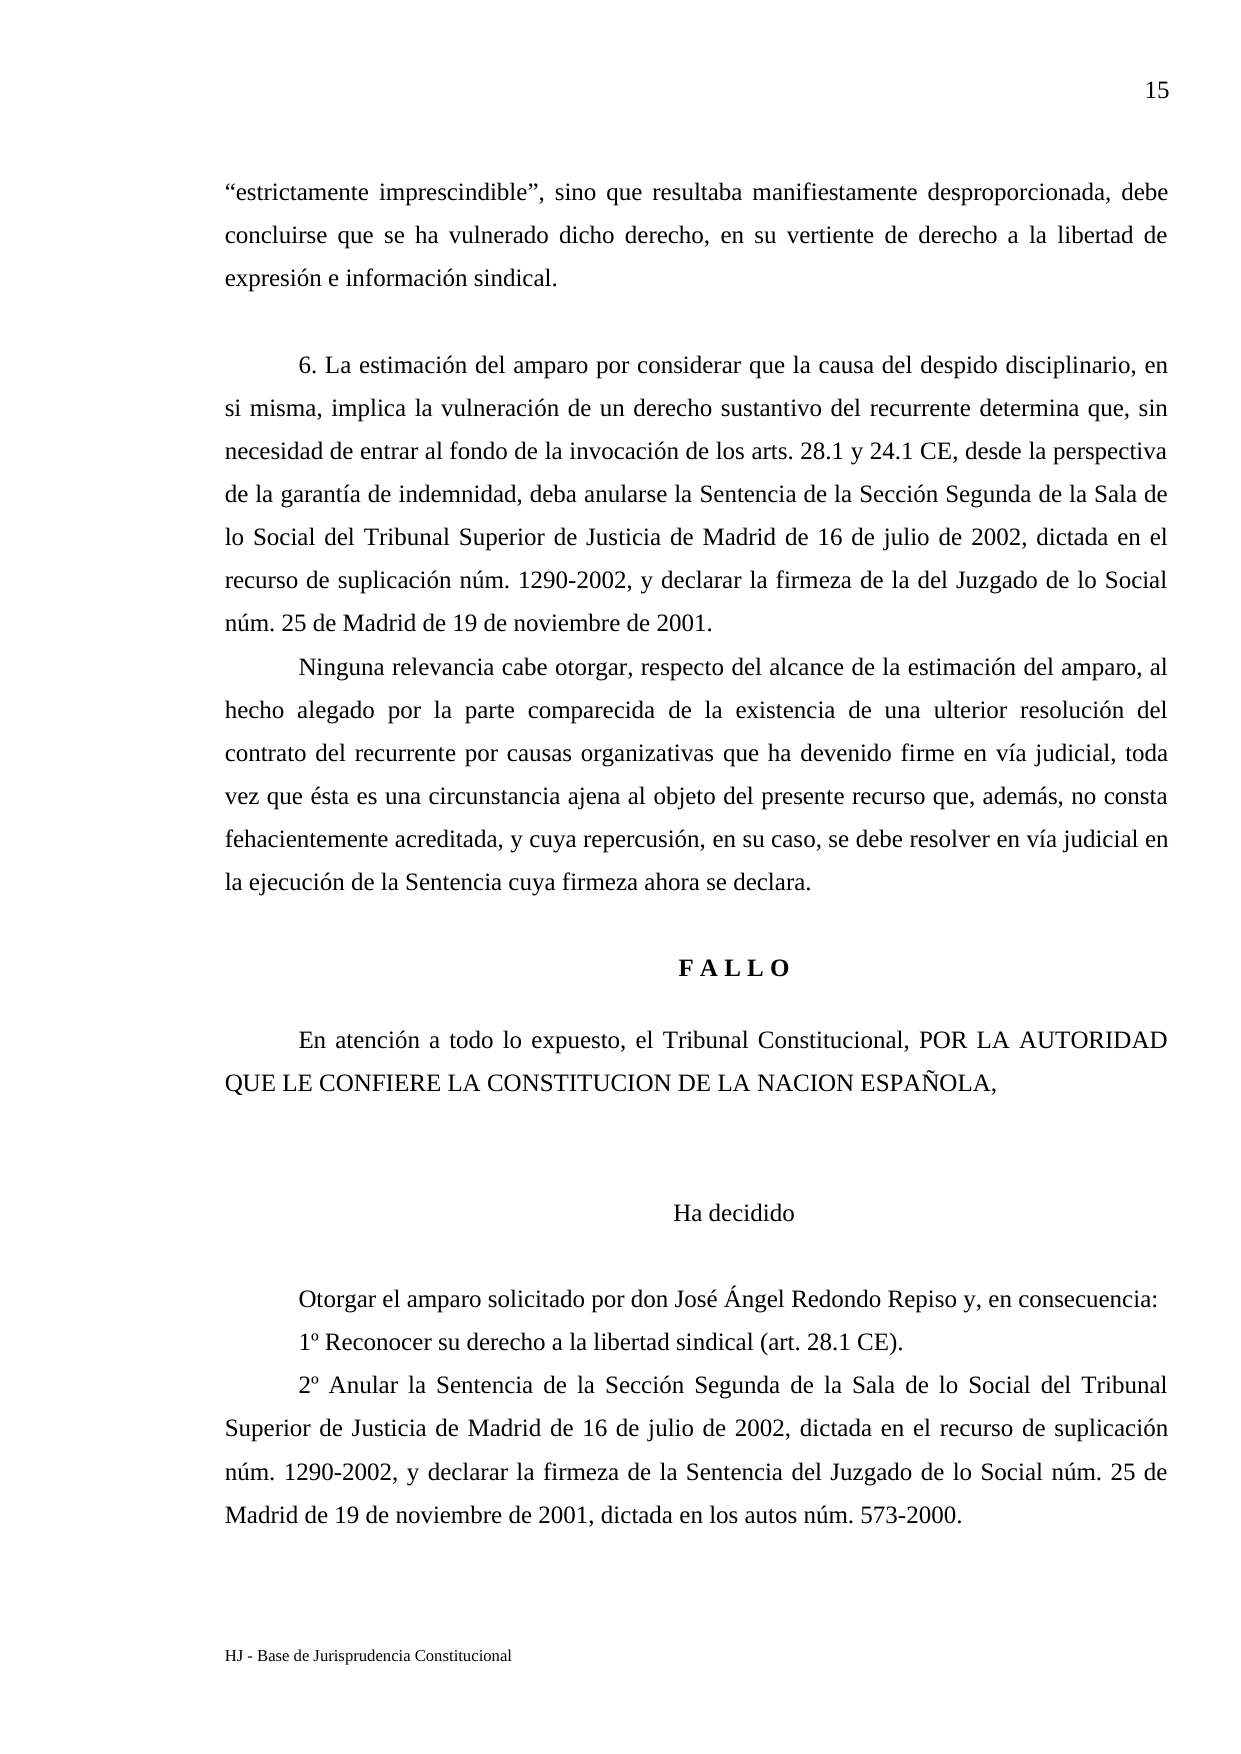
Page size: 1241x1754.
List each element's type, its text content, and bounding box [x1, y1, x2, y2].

text Otorgar el amparo solicitado por don José Ángel Redondo Repiso y, en consecuencia: [224, 1284, 1169, 1313]
text 1º Reconocer su derecho a la libertad sindical (art. 28.1 CE). [224, 1327, 1169, 1356]
text 6. La estimación del amparo por considerar que la causa del despido disciplinario, en si misma, implica la vulneración de un derecho sustantivo del recurrente determina que, sin necesidad de entrar al fondo de la invocación de los arts. 28.1 y 24.1 CE, desde la perspectiva de la garantía de indemnidad, deba anularse la Sentencia de la Sección Segunda de la Sala de lo Social del Tribunal Superior de Justicia de Madrid de 16 de julio de 2002, dictada en el recurso de suplicación núm. 1290-2002, y declarar la firmeza de la del Juzgado de lo Social núm. 25 de Madrid de 19 de noviembre de 2001. [224, 350, 1169, 637]
text Ha decidido [224, 1198, 1169, 1227]
subtitle F A L L O [224, 953, 1169, 982]
text 2º Anular la Sentencia de la Sección Segunda de la Sala de lo Social del Tribunal Superior de Justicia de Madrid de 16 de julio de 2002, dictada en el recurso de suplicación núm. 1290-2002, y declarar la firmeza de la Sentencia del Juzgado de lo Social núm. 25 de Madrid de 19 de noviembre de 2001, dictada en los autos núm. 573-2000. [224, 1370, 1169, 1528]
text Ninguna relevancia cabe otorgar, respecto del alcance de la estimación del amparo, al hecho alegado por la parte comparecida de la existencia de una ulterior resolución del contrato del recurrente por causas organizativas que ha devenido firme en vía judicial, toda vez que ésta es una circunstancia ajena al objeto del presente recurso que, además, no consta fehacientemente acreditada, y cuya repercusión, en su caso, se debe resolver en vía judicial en la ejecución de la Sentencia cuya firmeza ahora se declara. [224, 652, 1169, 896]
text En atención a todo lo expuesto, el Tribunal Constitucional, POR LA AUTORIDAD QUE LE CONFIERE LA CONSTITUCION DE LA NACION ESPAÑOLA, [224, 1025, 1169, 1097]
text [224, 177, 1169, 292]
